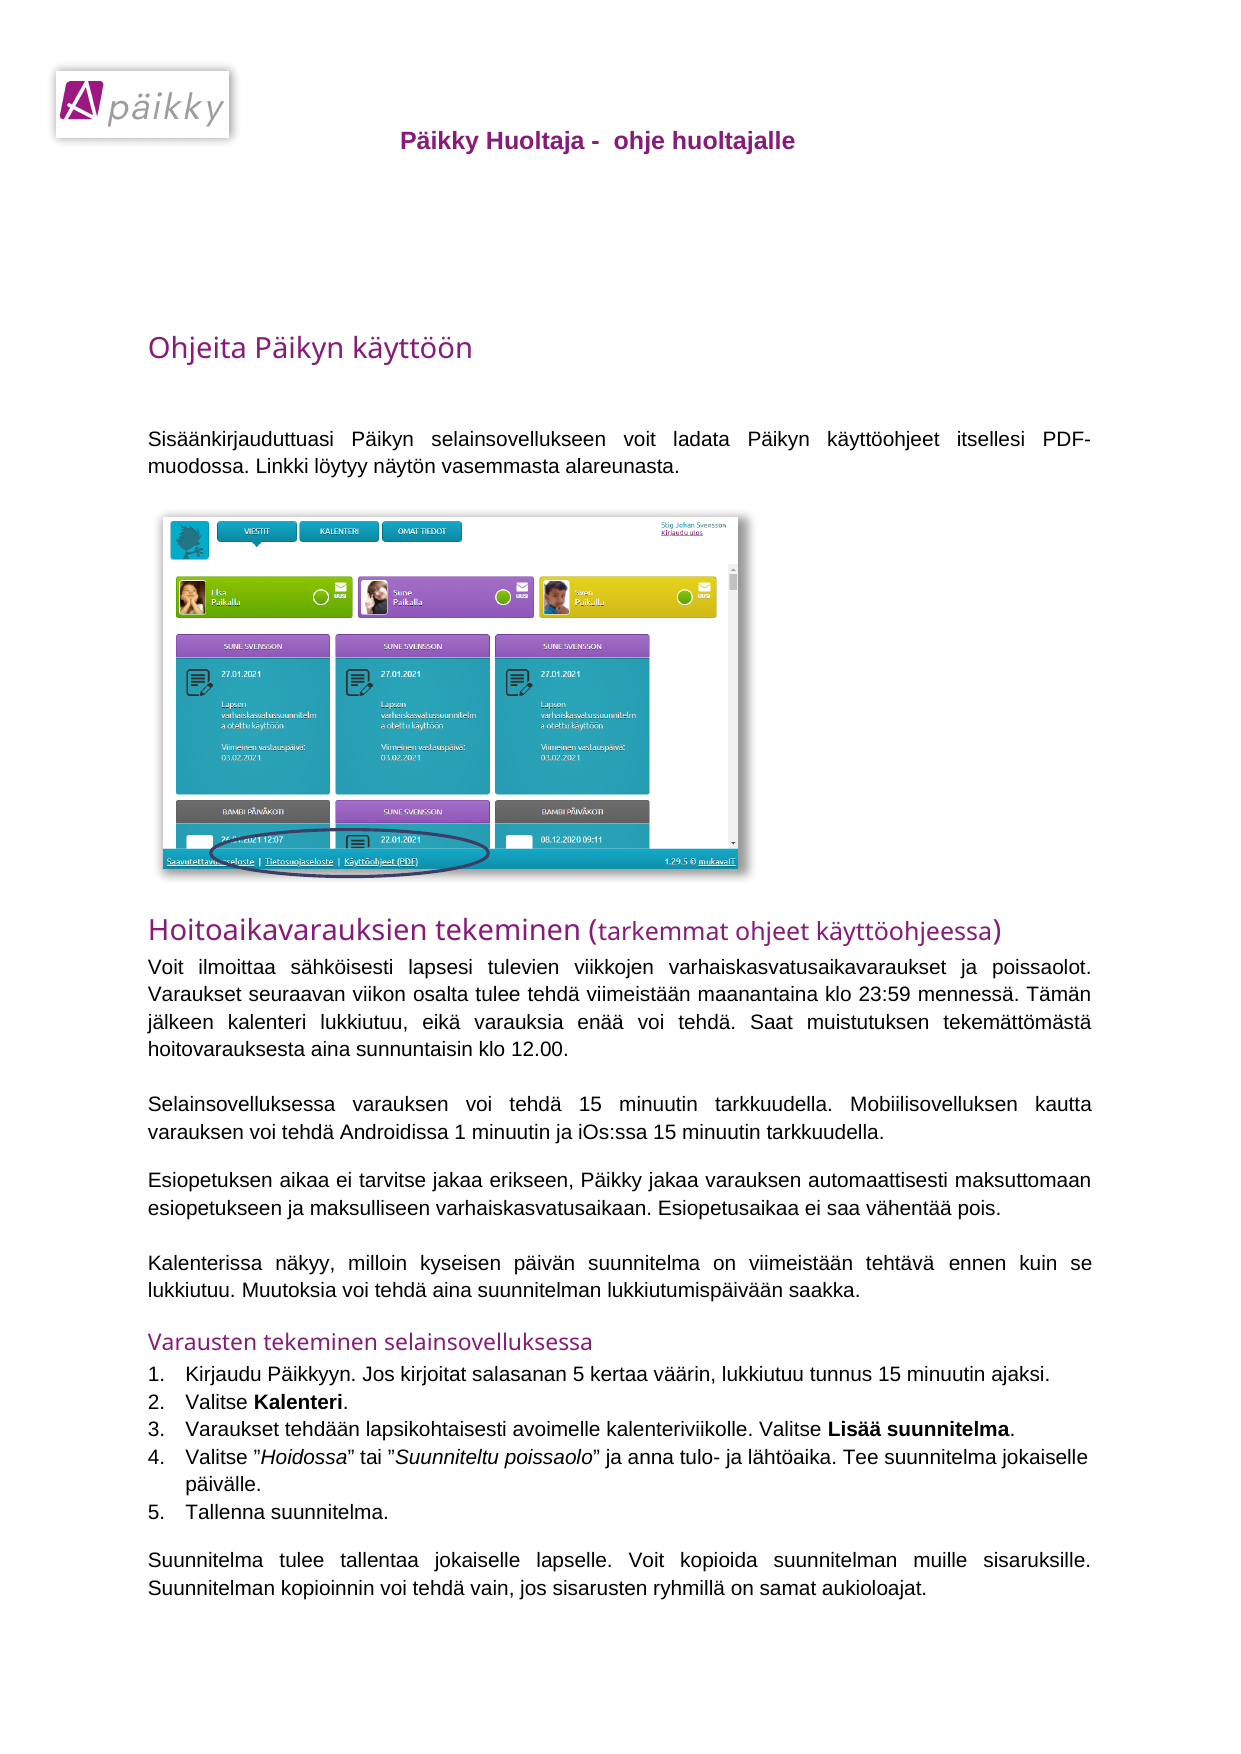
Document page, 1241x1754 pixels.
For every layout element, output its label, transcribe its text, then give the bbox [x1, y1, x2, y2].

list Kirjaudu Päikkyyn. Jos kirjoitat salasanan 5 kertaa väärin, lukkiutuu tunnus 15 minuutin ajaksi. [148, 1362, 1092, 1386]
subtitle Ohjeita Päikyn käyttöön [148, 327, 1092, 367]
text Sisäänkirjauduttuasi Päikyn selainsovellukseen voit ladata Päikyn käyttöohjeet itsellesi PDF-muodossa. Linkki löytyy näytön vasemmasta alareunasta. [148, 427, 1092, 478]
list Valitse Kalenteri. [148, 1389, 1092, 1413]
list Tallenna suunnitelma. [148, 1499, 1092, 1523]
text Voit ilmoittaa sähköisesti lapsesi tulevien viikkojen varhaiskasvatusaikavaraukset ja poissaolot. Varaukset seuraavan viikon osalta tulee tehdä viimeistään maanantaina klo 23:59 mennessä. Tämän jälkeen kalenteri lukkiutuu, eikä varauksia enää voi tehdä. Saat muistutuksen tekemättömästä hoitovarauksesta aina sunnuntaisin klo 12.00. [148, 954, 1092, 1061]
list Valitse ”Hoidossa” tai ”Suunniteltu poissaolo” ja anna tulo- ja lähtöaika. Tee suunnitelma jokaiselle päivälle. [148, 1444, 1092, 1496]
text Kalenterissa näkyy, milloin kyseisen päivän suunnitelma on viimeistään tehtävä ennen kuin se lukkiutuu. Muutoksia voi tehdä aina suunnitelman lukkiutumispäivään saakka. [148, 1250, 1092, 1302]
subtitle Hoitoaikavarauksien tekeminen (tarkemmat ohjeet käyttöohjeessa) [148, 909, 1092, 948]
text Suunnitelma tulee tallentaa jokaiselle lapselle. Voit kopioida suunnitelman muille sisaruksille. Suunnitelman kopioinnin voi tehdä vain, jos sisarusten ryhmillä on samat aukioloajat. [148, 1548, 1092, 1599]
picture [163, 517, 738, 869]
picture [213, 832, 486, 869]
text Esiopetuksen aikaa ei tarvitse jakaa erikseen, Päikky jakaa varauksen automaattisesti maksuttomaan esiopetukseen ja maksulliseen varhaiskasvatusaikaan. Esiopetusaikaa ei saa vähentää pois. [148, 1168, 1092, 1219]
picture [56, 71, 229, 138]
list Varaukset tehdään lapsikohtaisesti avoimelle kalenteriviikolle. Valitse Lisää suunnitelma. [148, 1417, 1092, 1441]
text Selainsovelluksessa varauksen voi tehdä 15 minuutin tarkkuudella. Mobiilisovelluksen kautta varauksen voi tehdä Androidissa 1 minuutin ja iOs:ssa 15 minuutin tarkkuudella. [148, 1092, 1092, 1143]
subtitle Varausten tekeminen selainsovelluksessa [148, 1326, 1092, 1357]
